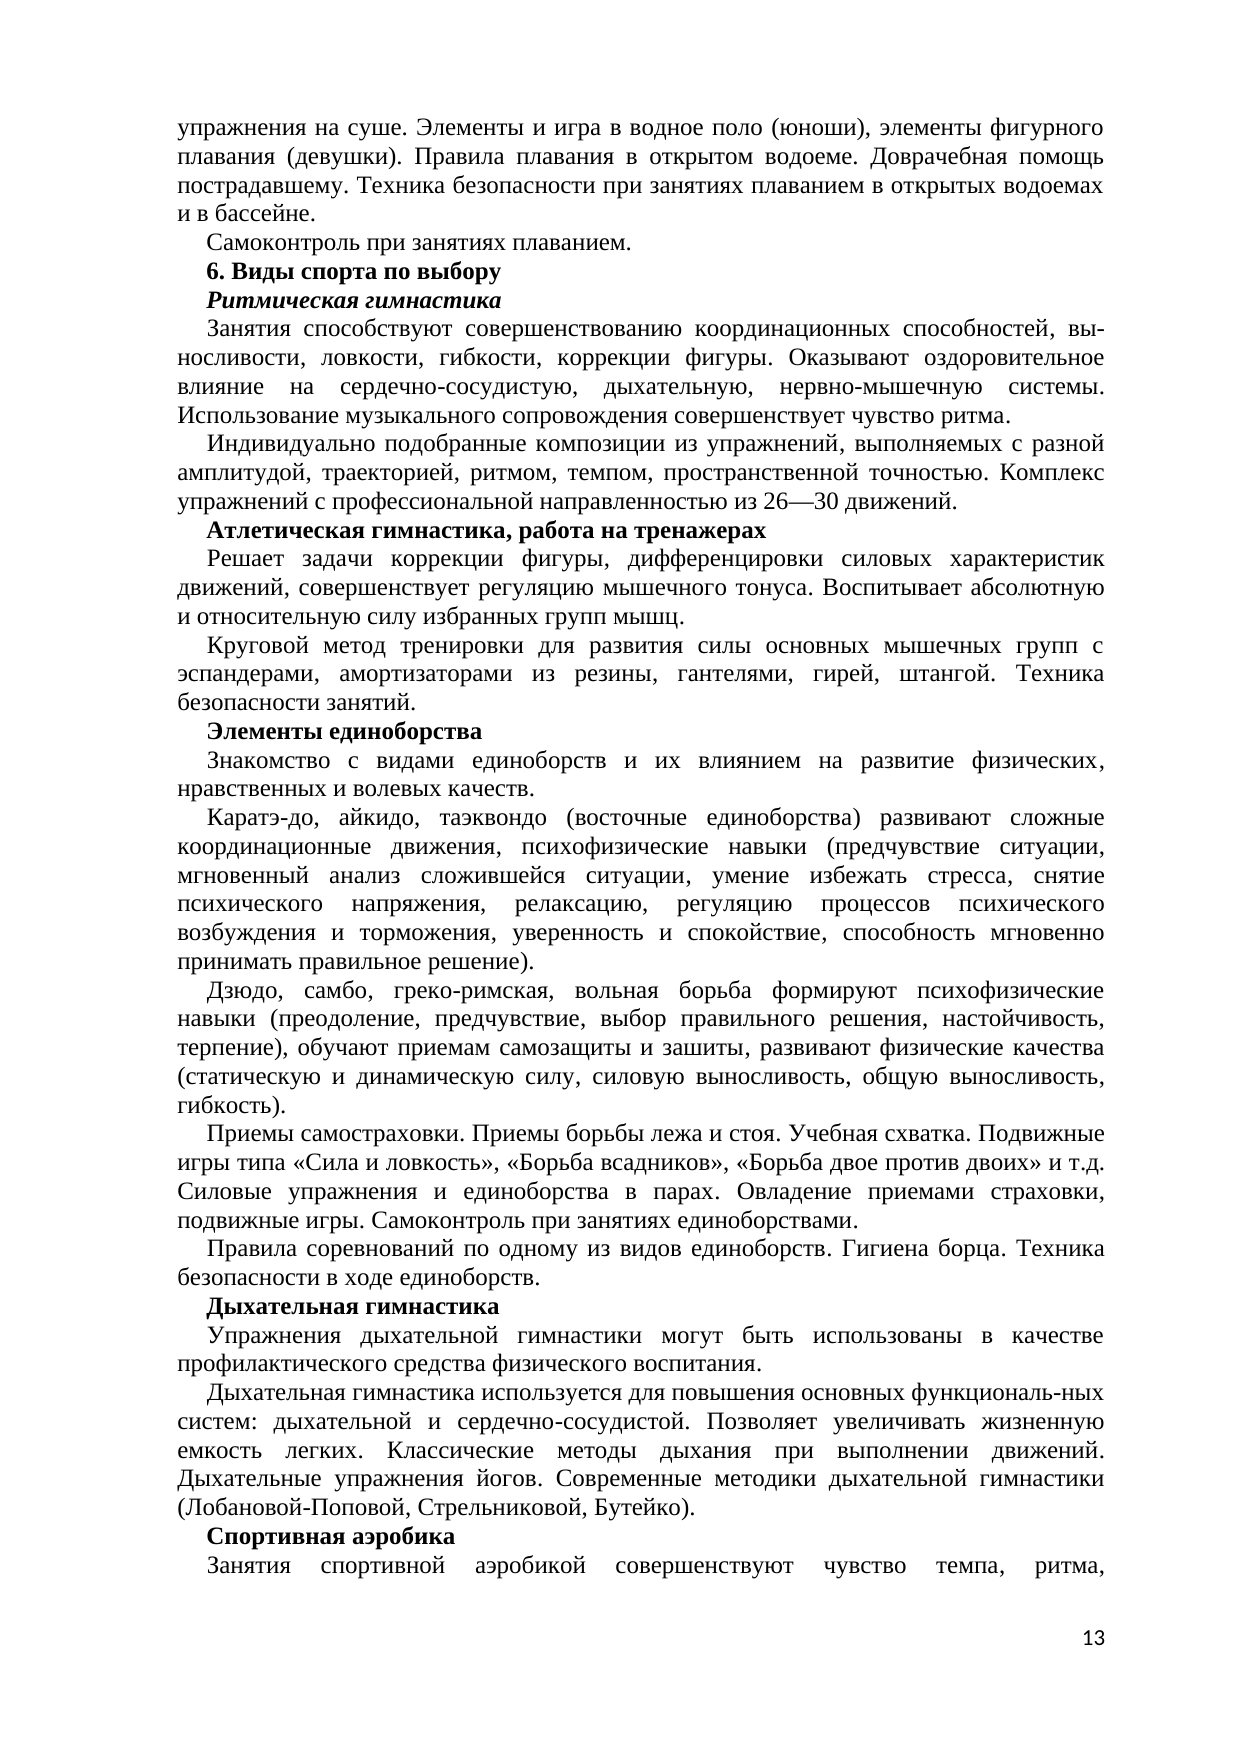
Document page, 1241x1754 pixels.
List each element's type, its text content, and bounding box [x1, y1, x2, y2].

text Правила соревнований по одному из видов единоборств. Гигиена борца. Техника безопасности в ходе единоборств. [177, 1233, 1105, 1291]
text Круговой метод тренировки для развития силы основных мышечных групп с эспандерами, амортизаторами из резины, гантелями, гирей, штангой. Техника безопасности занятий. [177, 630, 1105, 716]
text Каратэ-до, айкидо, таэквондо (восточные единоборства) развивают сложные координационные движения, психофизические навыки (предчувствие ситуации, мгновенный анализ сложившейся ситуации, умение избежать стресса, снятие психического напряжения, релаксацию, регуляцию процессов психического возбуждения и торможения, уверенность и спокойствие, способность мгновенно принимать правильное решение). [177, 802, 1105, 975]
text Элементы единоборства [206, 716, 1105, 745]
text Индивидуально подобранные композиции из упражнений, выполняемых с разной амплитудой, траекторией, ритмом, темпом, пространственной точностью. Комплекс упражнений с профессиональной направленностью из 26—30 движений. [177, 428, 1105, 515]
text Атлетическая гимнастика, работа на тренажерах [206, 515, 1105, 543]
text Занятия способствуют совершенствованию координационных способностей, вы-носливости, ловкости, гибкости, коррекции фигуры. Оказывают оздоровительное влияние на сердечно-сосудистую, дыхательную, нервно-мышечную системы. Использование музыкального сопровождения совершенствует чувство ритма. [177, 313, 1105, 428]
text Дыхательная гимнастика используется для повышения основных функциональ-ных систем: дыхательной и сердечно-сосудистой. Позволяет увеличивать жизненную емкость легких. Классические методы дыхания при выполнении движений. Дыхательные упражнения йогов. Современные методики дыхательной гимнастики (Лобановой-Поповой, Стрельниковой, Бутейко). [177, 1377, 1105, 1521]
text Решает задачи коррекции фигуры, дифференцировки силовых характеристик движений, совершенствует регуляцию мышечного тонуса. Воспитывает абсолютную и относительную силу избранных групп мышц. [177, 543, 1105, 630]
text Самоконтроль при занятиях плаванием. [206, 227, 1105, 256]
text Знакомство с видами единоборств и их влиянием на развитие физических, нравственных и волевых качеств. [177, 745, 1105, 802]
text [177, 112, 1105, 227]
text Упражнения дыхательной гимнастики могут быть использованы в качестве профилактического средства физического воспитания. [177, 1320, 1105, 1377]
text 6. Виды спорта по выбору [206, 256, 1105, 285]
text Дзюдо, самбо, греко-римская, вольная борьба формируют психофизические навыки (преодоление, предчувствие, выбор правильного решения, настойчивость, терпение), обучают приемам самозащиты и зашиты, развивают физические качества (статическую и динамическую силу, силовую выносливость, общую выносливость, гибкость). [177, 975, 1105, 1118]
text Дыхательная гимнастика [206, 1291, 1105, 1320]
text Спортивная аэробика [206, 1521, 1105, 1550]
text Приемы самостраховки. Приемы борьбы лежа и стоя. Учебная схватка. Подвижные игры типа «Сила и ловкость», «Борьба всадников», «Борьба двое против двоих» и т.д. Силовые упражнения и единоборства в парах. Овладение приемами страховки, подвижные игры. Самоконтроль при занятиях единоборствами. [177, 1118, 1105, 1233]
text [177, 1550, 1105, 1578]
text Ритмическая гимнастика [206, 285, 1105, 313]
